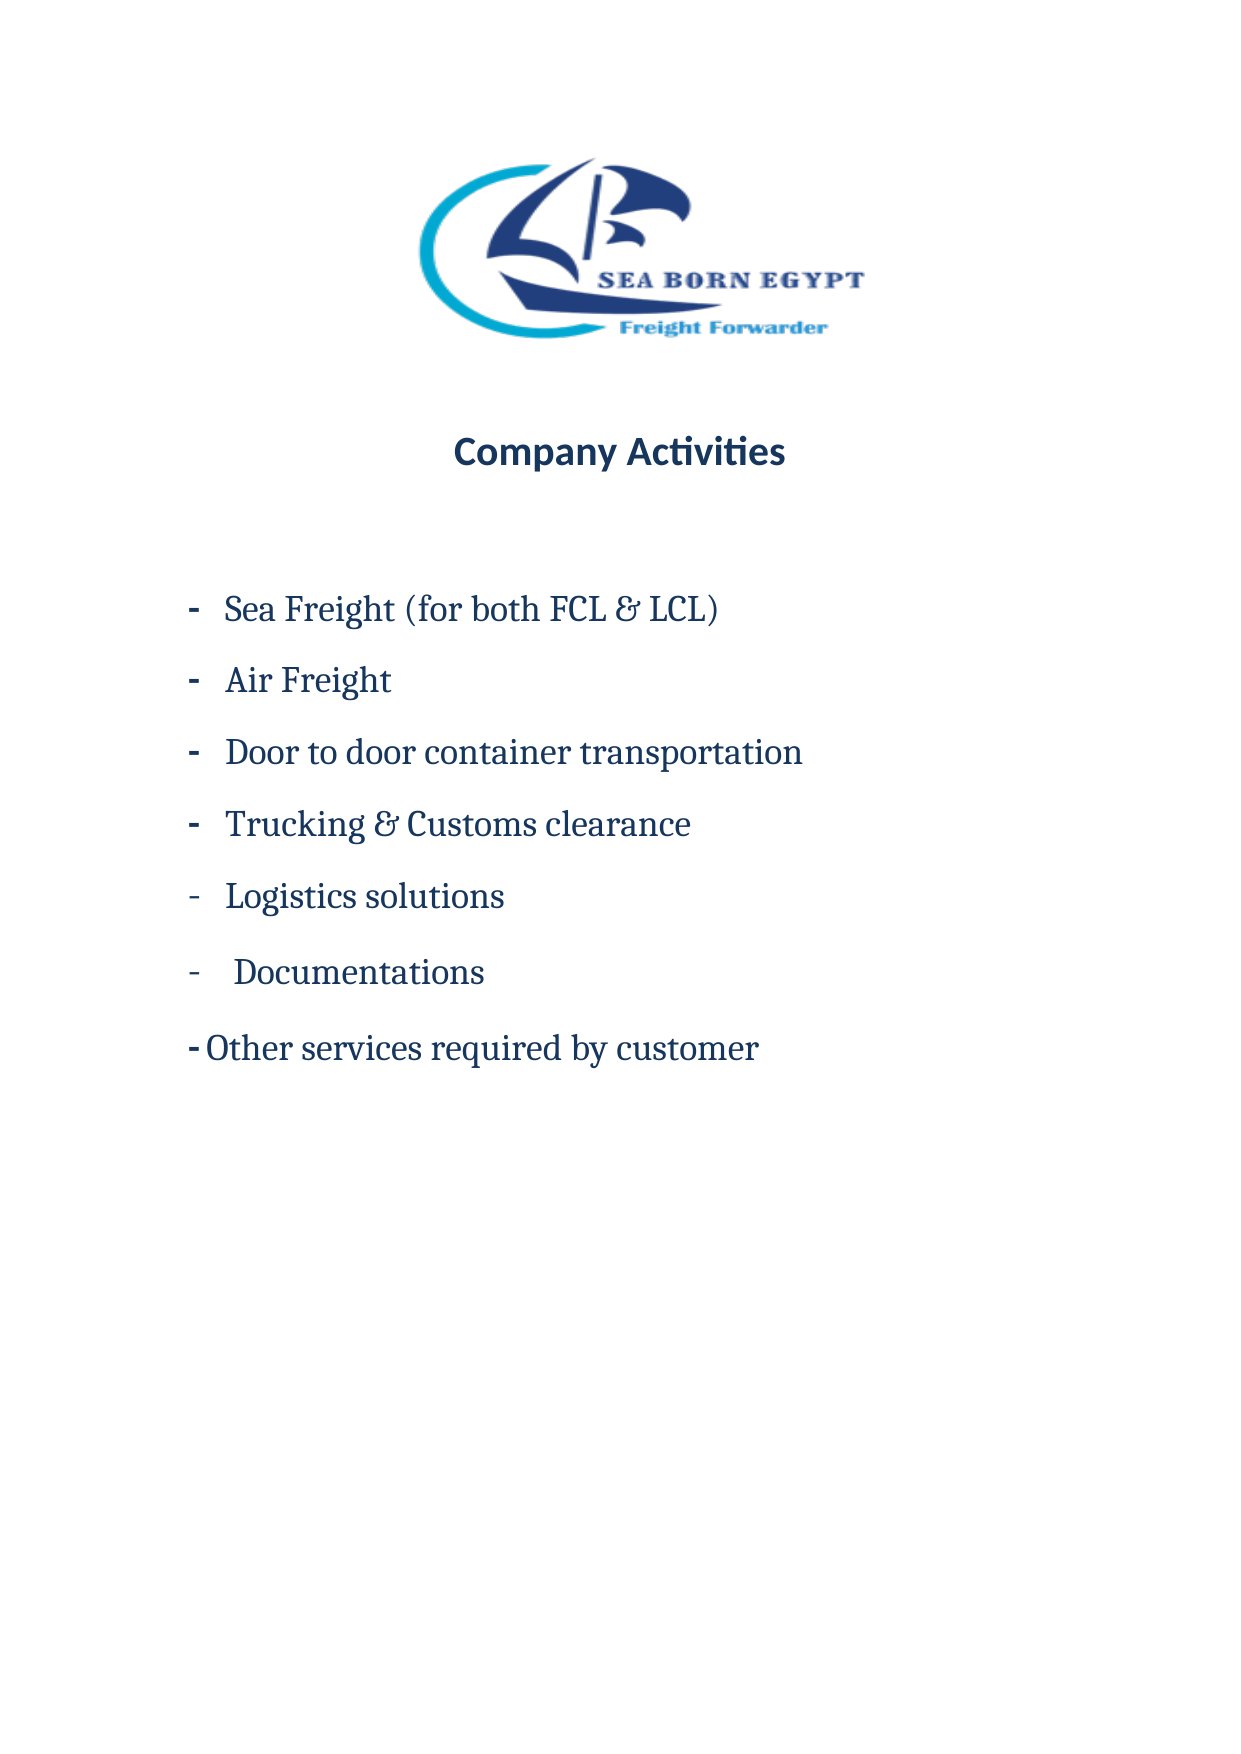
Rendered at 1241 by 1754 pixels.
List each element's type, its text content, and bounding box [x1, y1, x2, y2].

text Company Activities [150, 425, 1090, 476]
list Logistics solutions [187, 871, 1090, 919]
list Sea Freight (for both FCL & LCL) [187, 583, 1090, 631]
list Air Freight [187, 655, 1090, 703]
list Other services required by customer [187, 1023, 1090, 1071]
list Documentations [187, 947, 1090, 995]
list Door to door container transportation [187, 727, 1090, 775]
picture [390, 150, 888, 347]
list Trucking & Customs clearance [187, 799, 1090, 847]
